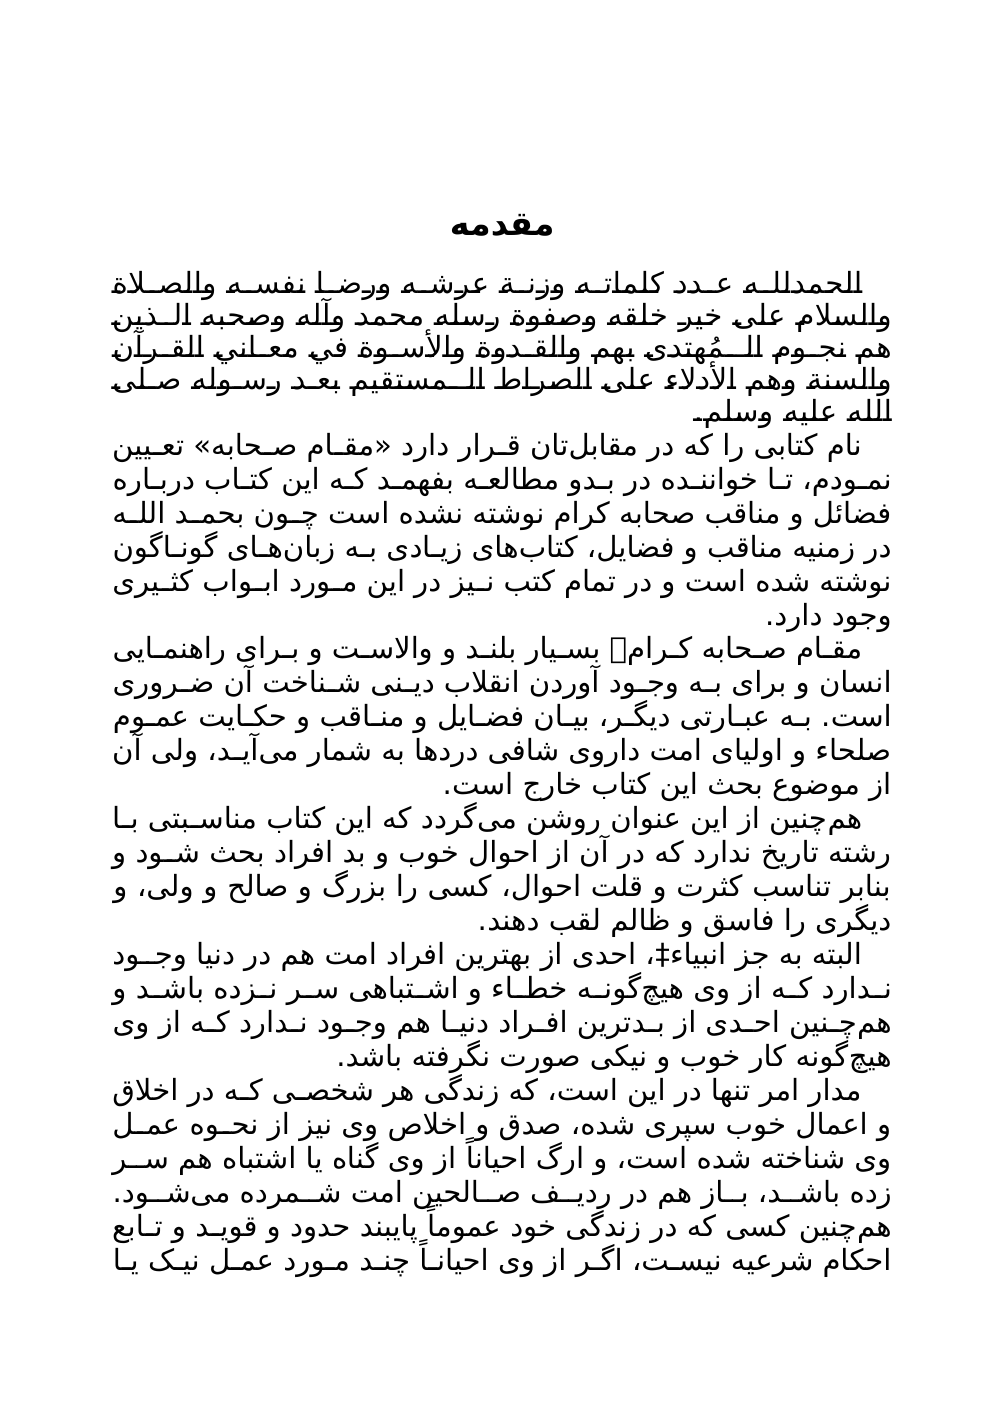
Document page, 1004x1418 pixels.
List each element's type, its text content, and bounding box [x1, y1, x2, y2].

text مقدمه [112, 204, 892, 243]
text مقام صحابه کرام بسیار بلند و والاست و برای راهنمایی انسان و برای به وجود آوردن انقلاب دینی شناخت آن ضروری است. به عبارتی دیگر، بیان فضایل و مناقب و حکایت عموم صلحاء و اولیای امت داروی شافی دردها به شمار می‌آید، ولی آن از موضوع بحث این کتاب خارج است. [112, 632, 892, 802]
text البته به جز انبیاء‡، احدی از بهترین افراد امت هم در دنیا وجود ندارد که از وی هیچ‌گونه خطاء و اشتباهی سر نزده باشد و هم‌چنین احدی از بدترین افراد دنیا هم وجود ندارد که از وی هیچ‌گونه کار خوب و نیکی صورت نگرفته باشد. [112, 937, 892, 1073]
text الحمدلله عدد كلماته وزنة عرشه ورضا نفسه والصلاة والسلام على خير خلقه وصفوة رسله محمد وآله وصحبه الذين هم نجوم الـمُهتدى بهم والقدوة والأسوة في معاني القرآن والسنة وهم الأدلاء على الصراط الـمستقيم بعد رسوله صلى الله عليه وسلم. [112, 268, 892, 428]
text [112, 1073, 892, 1277]
text نام کتابی را که در مقابل‌تان قرار دارد «مقام صحابه» تعیین نمودم، تا خواننده در بدو مطالعه بفهمد که این کتاب درباره فضائل و مناقب صحابه کرام نوشته نشده است چون بحمد الله در زمنیه مناقب و فضایل، کتاب‌های زیادی به زبان‌های گوناگون نوشته شده است و در تمام کتب نیز در این مورد ابواب کثیری وجود دارد. [112, 428, 892, 632]
text هم‌چنین از این عنوان روشن می‌گردد که این کتاب مناسبتی با رشته تاریخ ندارد که در آن از احوال خوب و بد افراد بحث شود و بنابر تناسب کثرت و قلت احوال، کسی را بزرگ و صالح و ولی، و دیگری را فاسق و ظالم لقب دهند. [112, 802, 892, 937]
